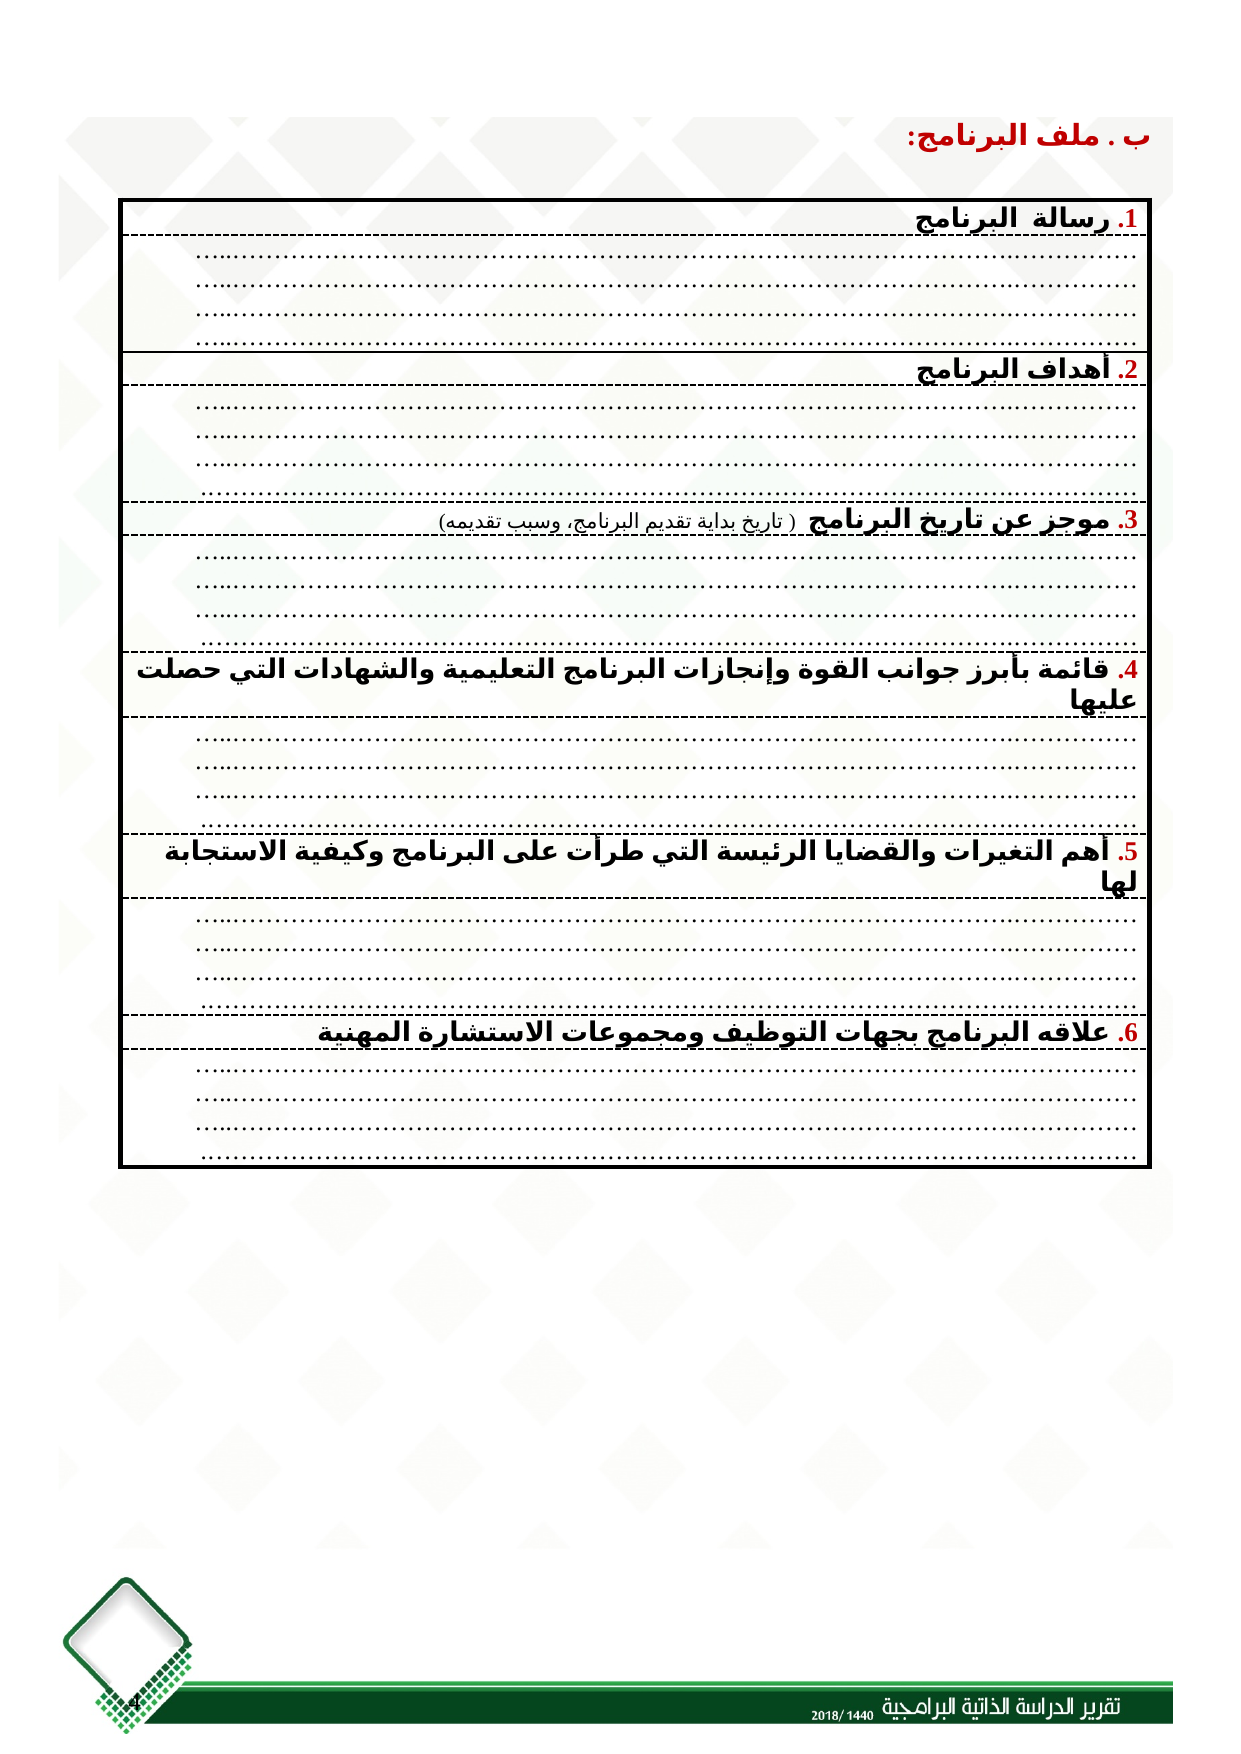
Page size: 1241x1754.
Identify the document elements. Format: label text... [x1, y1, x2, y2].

table_cell 4. قائمة بأبرز جوانب القوة وإنجازات البرنامج التعليمية والشهادات التي حصلت عليها [123, 651, 1147, 716]
subtitle ب . ملف البرنامج: [118, 118, 1152, 152]
table_header 1. رسالة البرنامج [123, 202, 1147, 233]
table_cell 2. أهداف البرنامج [123, 353, 1147, 384]
table_cell …………….…………………………………………………………………………………..… …………….…………………………………………………………………………………..… …………….…………………………………………………………………………………..… …………….……………………………………………………………………………………. [123, 897, 1147, 1014]
table_cell …………….…………………………………………………………………………………..… …………….…………………………………………………………………………………..… …………….…………………………………………………………………………………..… …………….……………………………………………………………………………………. [123, 384, 1147, 501]
table_cell 3. موجز عن تاريخ البرنامج ( تاريخ بداية تقديم البرنامج، وسبب تقديمه) [123, 501, 1147, 534]
table_cell 5. أهم التغيرات والقضايا الرئيسة التي طرأت على البرنامج وكيفية الاستجابة لها [123, 833, 1147, 897]
table_cell …………….…………………………………………………………………………………..… …………….…………………………………………………………………………………..… …………….…………………………………………………………………………………..… …………….……………………………………………………………………………………. [123, 716, 1147, 833]
table_cell 6. علاقه البرنامج بجهات التوظيف ومجموعات الاستشارة المهنية [123, 1014, 1147, 1047]
table_cell …………….…………………………………………………………………………………..… …………….…………………………………………………………………………………..… …………….…………………………………………………………………………………..… …………….……………………………………………………………………………………. [123, 1048, 1147, 1164]
table_cell …………….…………………………………………………………………………………..… …………….…………………………………………………………………………………..… …………….…………………………………………………………………………………..… …………….…………………………………………………………………………………..… [123, 234, 1147, 351]
picture [58, 117, 1173, 1734]
table_cell …………….…………………………………………………………………………………..… …………….…………………………………………………………………………………..… …………….…………………………………………………………………………………..… …………….……………………………………………………………………………………. [123, 534, 1147, 651]
